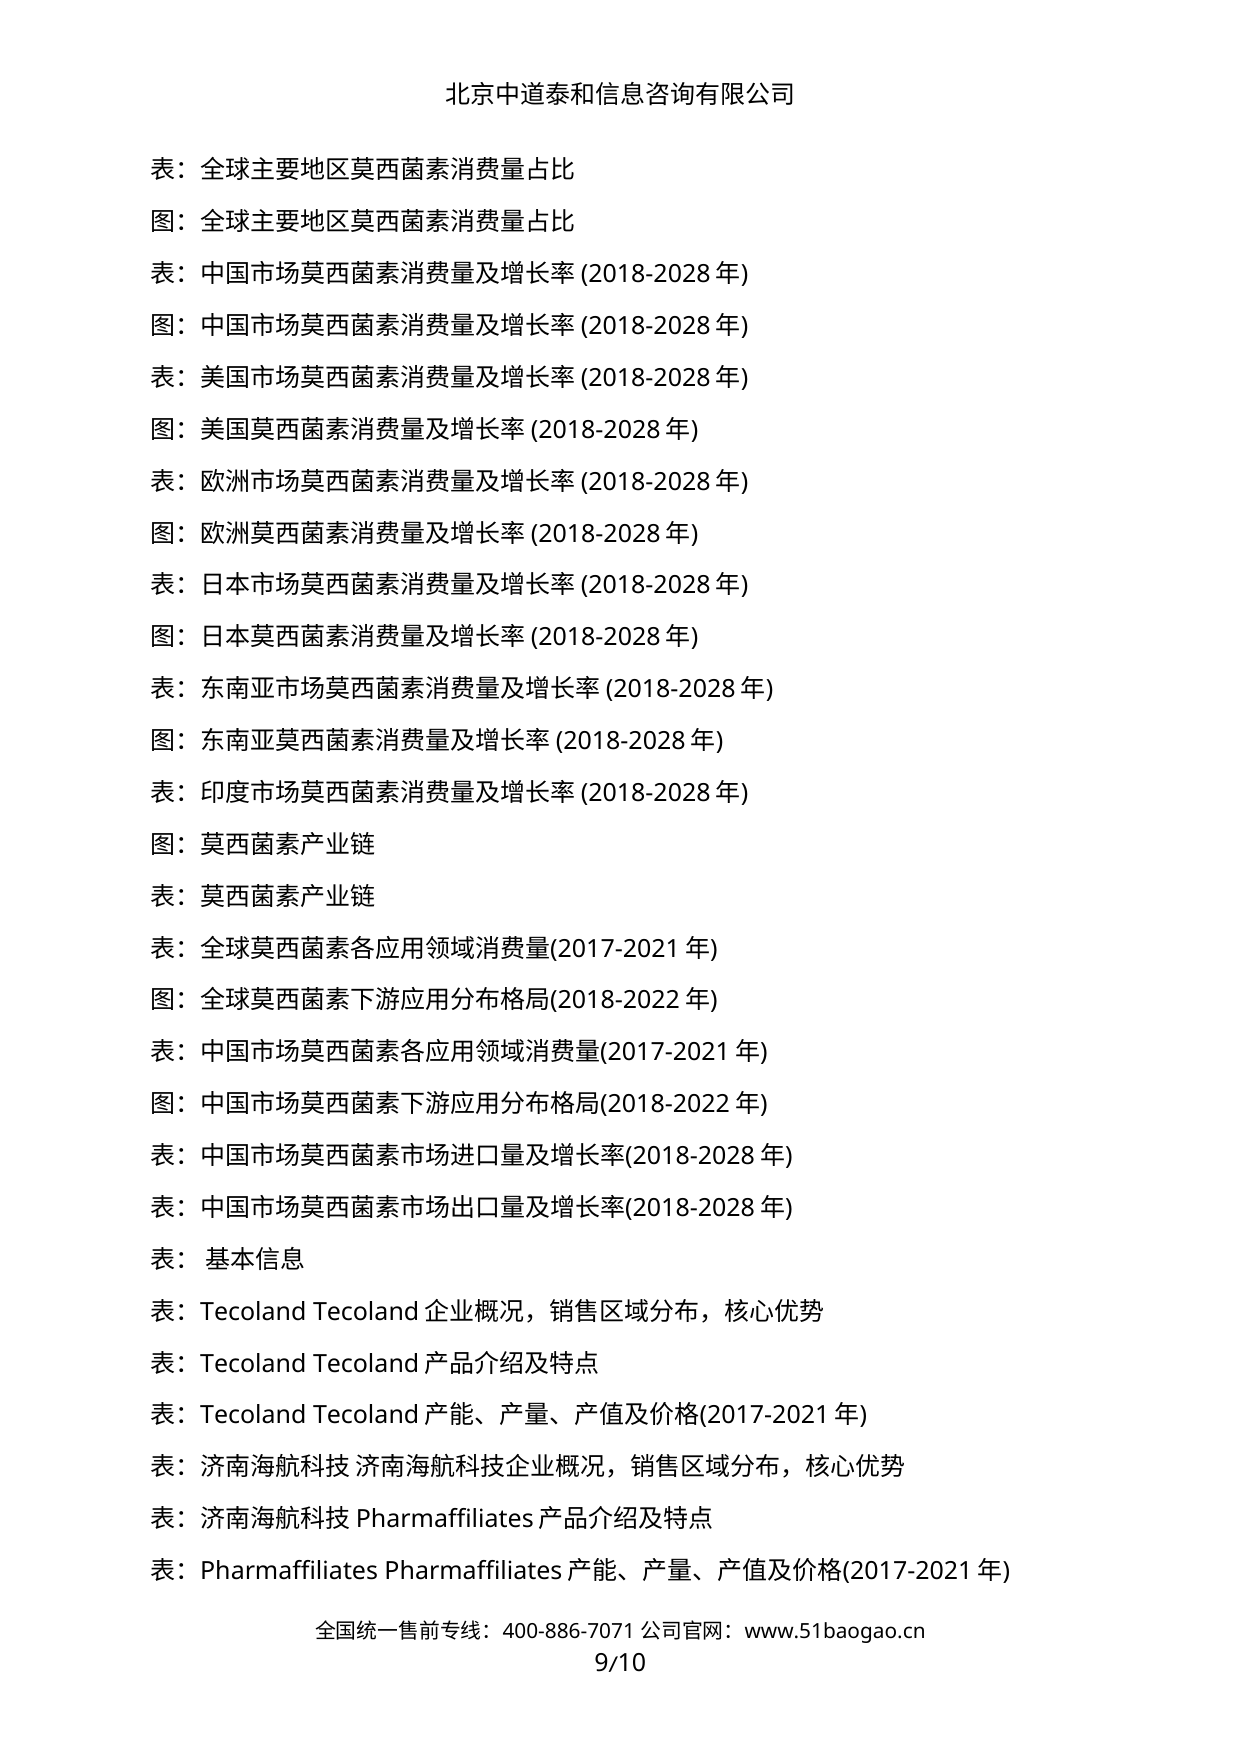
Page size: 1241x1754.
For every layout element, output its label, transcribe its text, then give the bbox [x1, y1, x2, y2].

text 表：中国市场莫西菌素消费量及增长率 (2018-2028年) [150, 254, 1090, 290]
text 图：中国市场莫西菌素下游应用分布格局(2018-2022年) [150, 1084, 1090, 1120]
text 图：中国市场莫西菌素消费量及增长率 (2018-2028年) [150, 306, 1090, 342]
text 表：东南亚市场莫西菌素消费量及增长率 (2018-2028年) [150, 669, 1090, 705]
text 表：Pharmaffiliates Pharmaffiliates产能、产量、产值及价格(2017-2021年) [150, 1551, 1090, 1587]
text 表：中国市场莫西菌素各应用领域消费量(2017-2021年) [150, 1032, 1090, 1068]
text 表：Tecoland Tecoland企业概况，销售区域分布，核心优势 [150, 1291, 1090, 1327]
text 图：莫西菌素产业链 [150, 824, 1090, 861]
text 表：全球莫西菌素各应用领域消费量(2017-2021年) [150, 928, 1090, 964]
text 图：东南亚莫西菌素消费量及增长率 (2018-2028年) [150, 721, 1090, 757]
text 表：美国市场莫西菌素消费量及增长率 (2018-2028年) [150, 357, 1090, 394]
text 图：欧洲莫西菌素消费量及增长率 (2018-2028年) [150, 513, 1090, 549]
text 表：欧洲市场莫西菌素消费量及增长率 (2018-2028年) [150, 461, 1090, 497]
text 表：Tecoland Tecoland产品介绍及特点 [150, 1343, 1090, 1379]
text 表：Tecoland Tecoland产能、产量、产值及价格(2017-2021年) [150, 1395, 1090, 1431]
text 图：日本莫西菌素消费量及增长率 (2018-2028年) [150, 617, 1090, 653]
text 表： 基本信息 [150, 1239, 1090, 1276]
text 表：中国市场莫西菌素市场进口量及增长率(2018-2028年) [150, 1136, 1090, 1172]
text 表：莫西菌素产业链 [150, 876, 1090, 912]
text 表：日本市场莫西菌素消费量及增长率 (2018-2028年) [150, 565, 1090, 601]
text 表：印度市场莫西菌素消费量及增长率 (2018-2028年) [150, 772, 1090, 809]
text 图：全球主要地区莫西菌素消费量占比 [150, 202, 1090, 238]
text 表：济南海航科技 济南海航科技企业概况，销售区域分布，核心优势 [150, 1447, 1090, 1483]
text 图：美国莫西菌素消费量及增长率 (2018-2028年) [150, 409, 1090, 446]
text 表：全球主要地区莫西菌素消费量占比 [150, 150, 1090, 186]
text 图：全球莫西菌素下游应用分布格局(2018-2022年) [150, 980, 1090, 1016]
text 表：济南海航科技 Pharmaffiliates产品介绍及特点 [150, 1499, 1090, 1535]
text 表：中国市场莫西菌素市场出口量及增长率(2018-2028年) [150, 1187, 1090, 1224]
